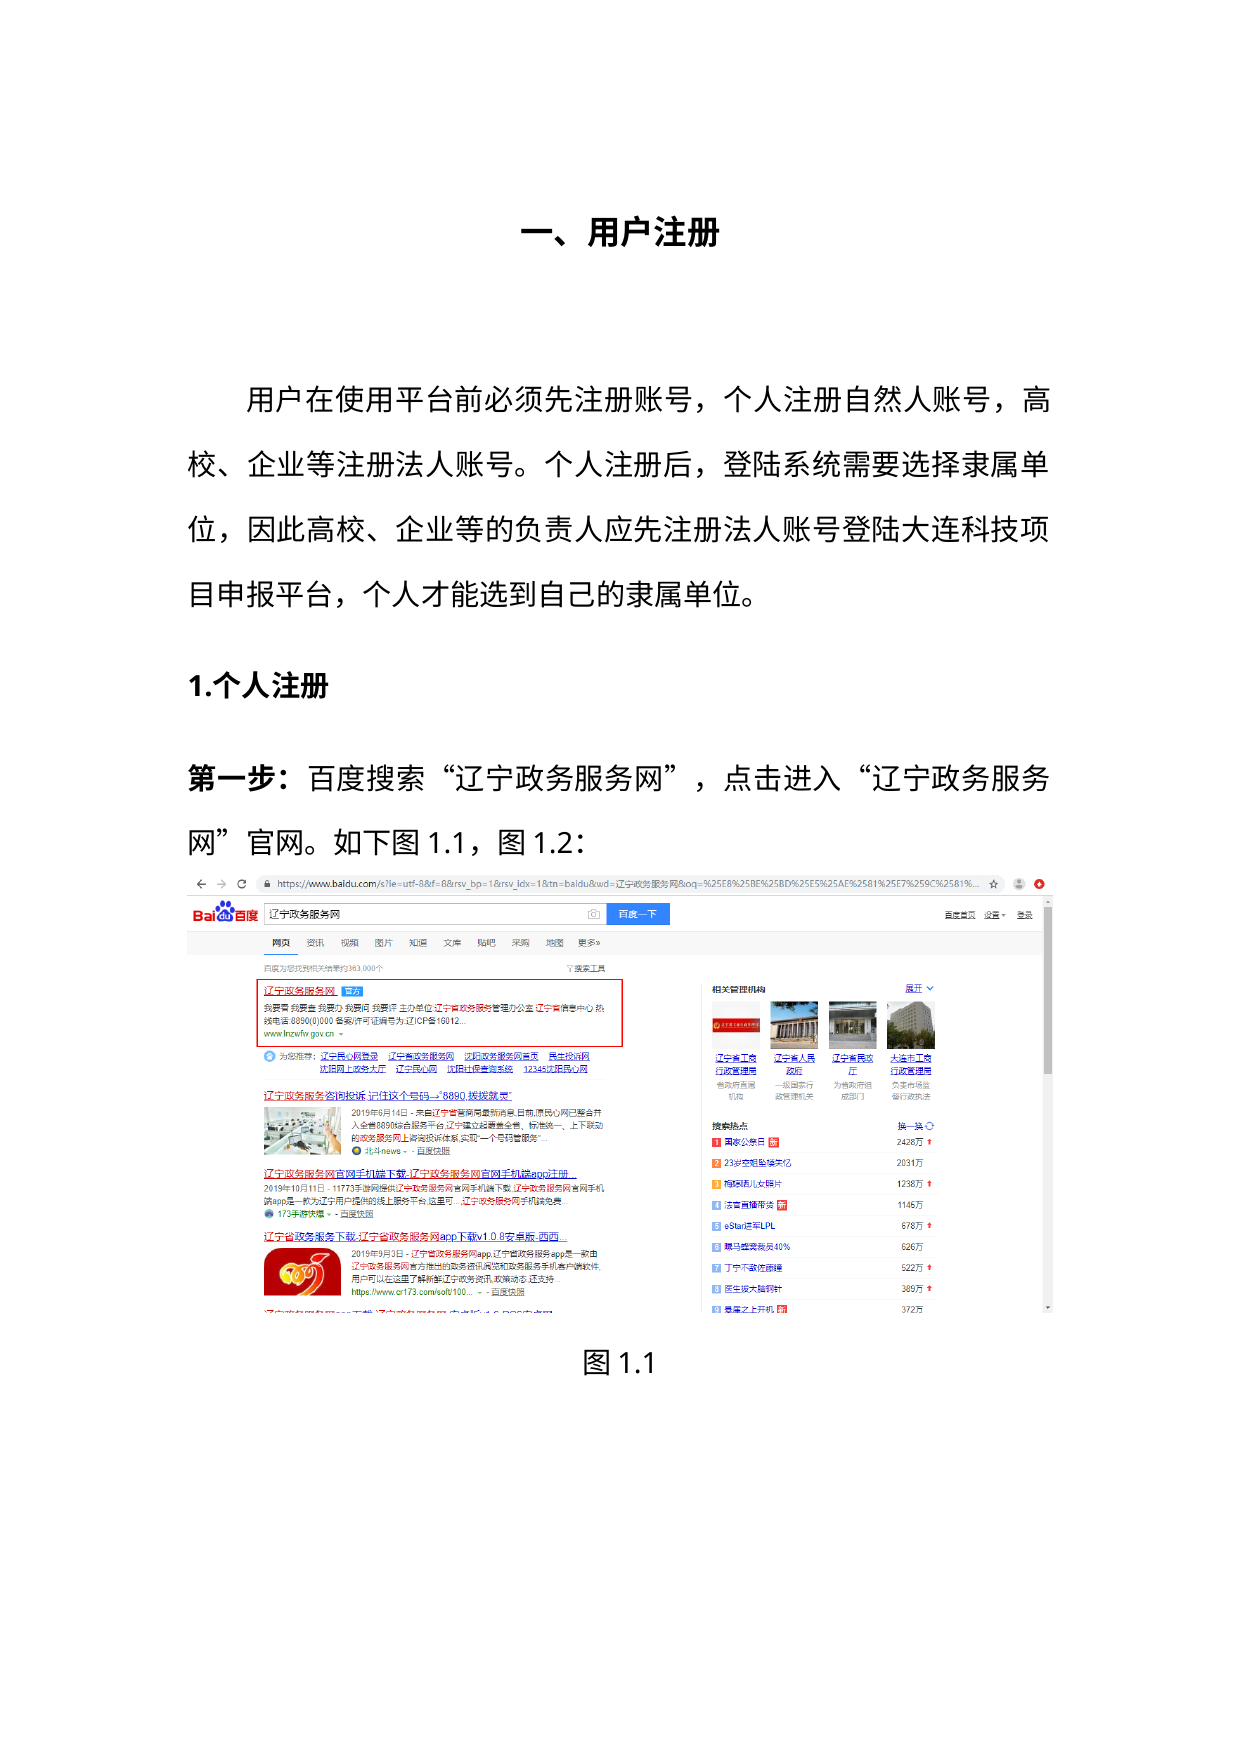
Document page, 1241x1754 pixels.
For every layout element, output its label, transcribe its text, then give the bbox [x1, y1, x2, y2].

subtitle 1.个人注册 [187, 652, 1053, 717]
picture [187, 873, 1053, 1313]
text 图1.1 [187, 1329, 1053, 1394]
subtitle 用户注册 [187, 197, 1053, 262]
text 第一步：百度搜索“辽宁政务服务网”，点击进入“辽宁政务服务网”官网。如下图1.1，图1.2： [187, 744, 1053, 873]
list 用户在使用平台前必须先注册账号，个人注册自然人账号，高校、企业等注册法人账号。个人注册后，登陆系统需要选择隶属单位，因此高校、企业等的负责人应先注册法人账号登陆大连科技项目申报平台，个人才能选到自己的隶属单位。 [187, 365, 1053, 625]
